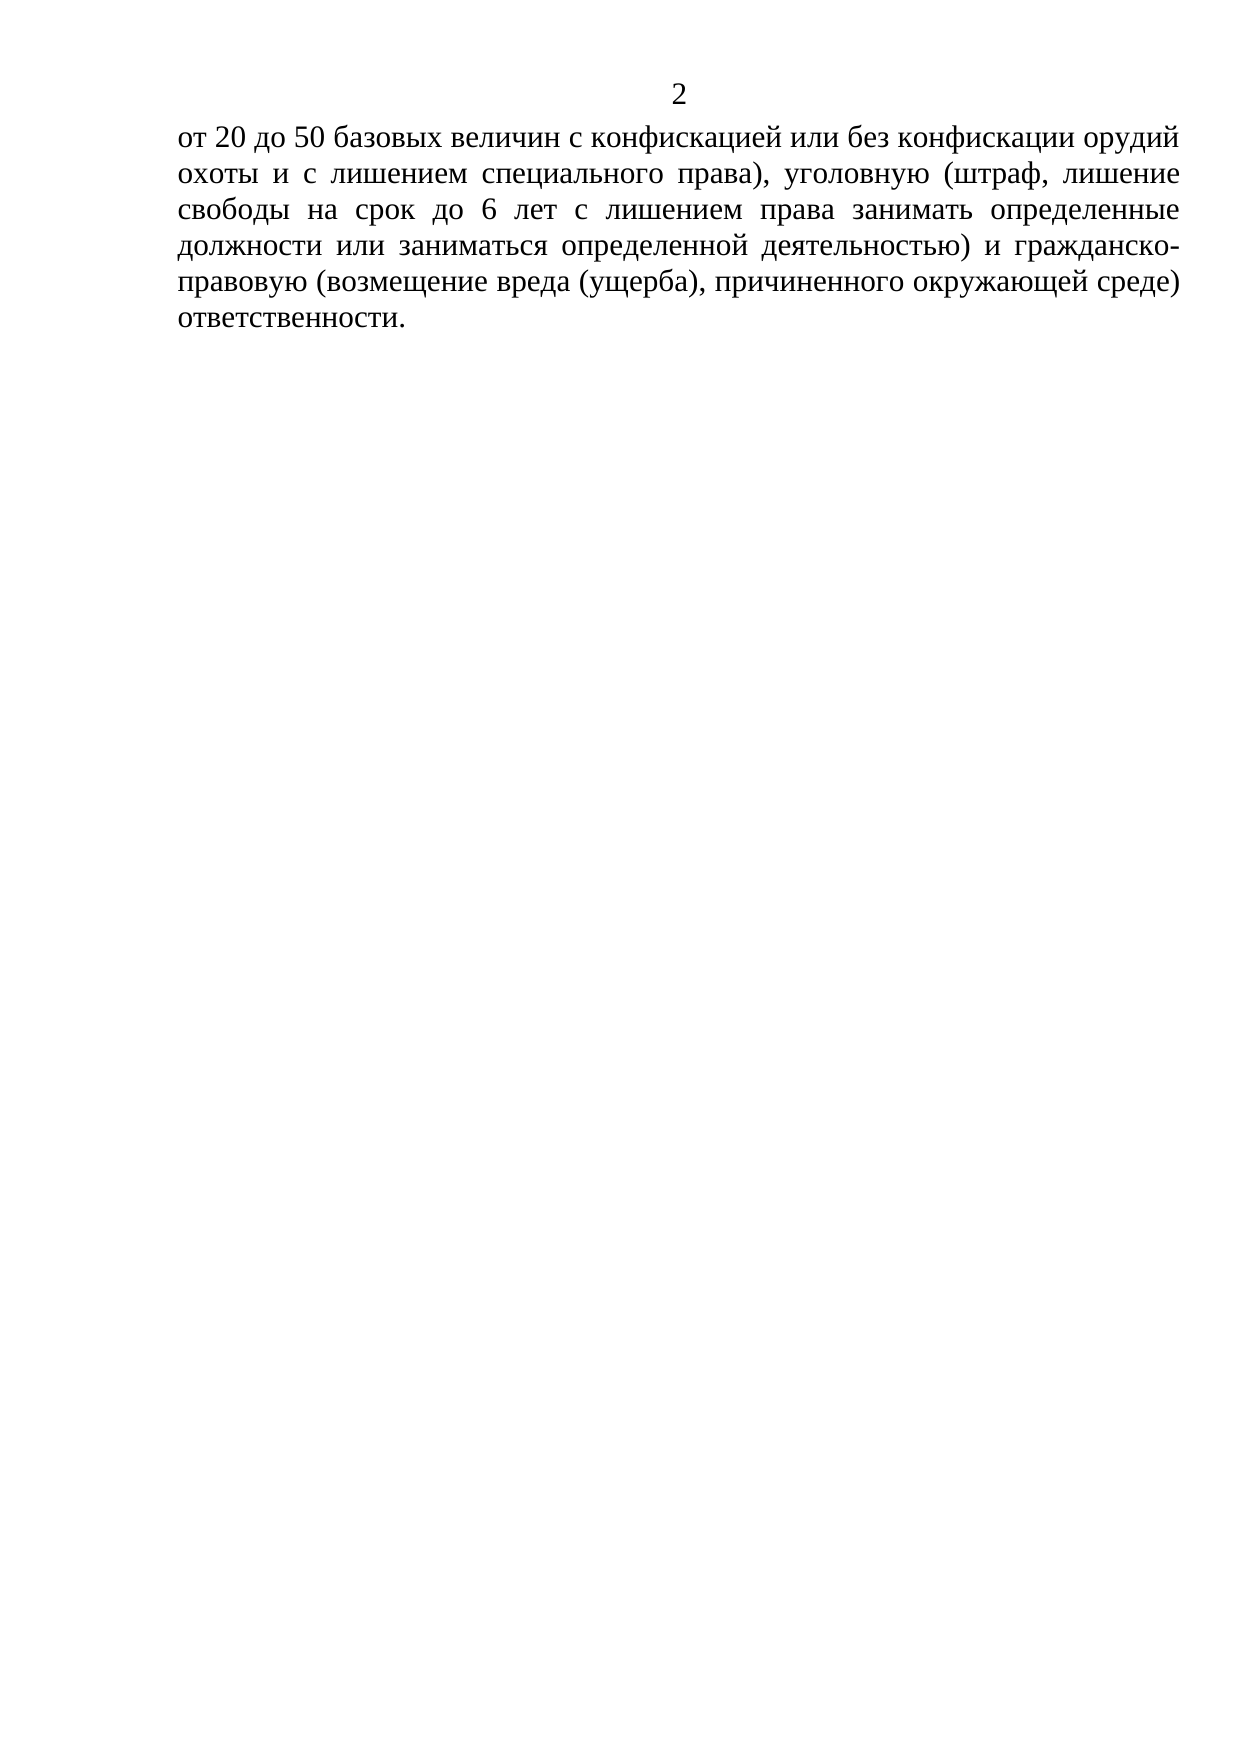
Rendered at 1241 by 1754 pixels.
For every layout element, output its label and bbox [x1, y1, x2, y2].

text [177, 118, 1181, 334]
